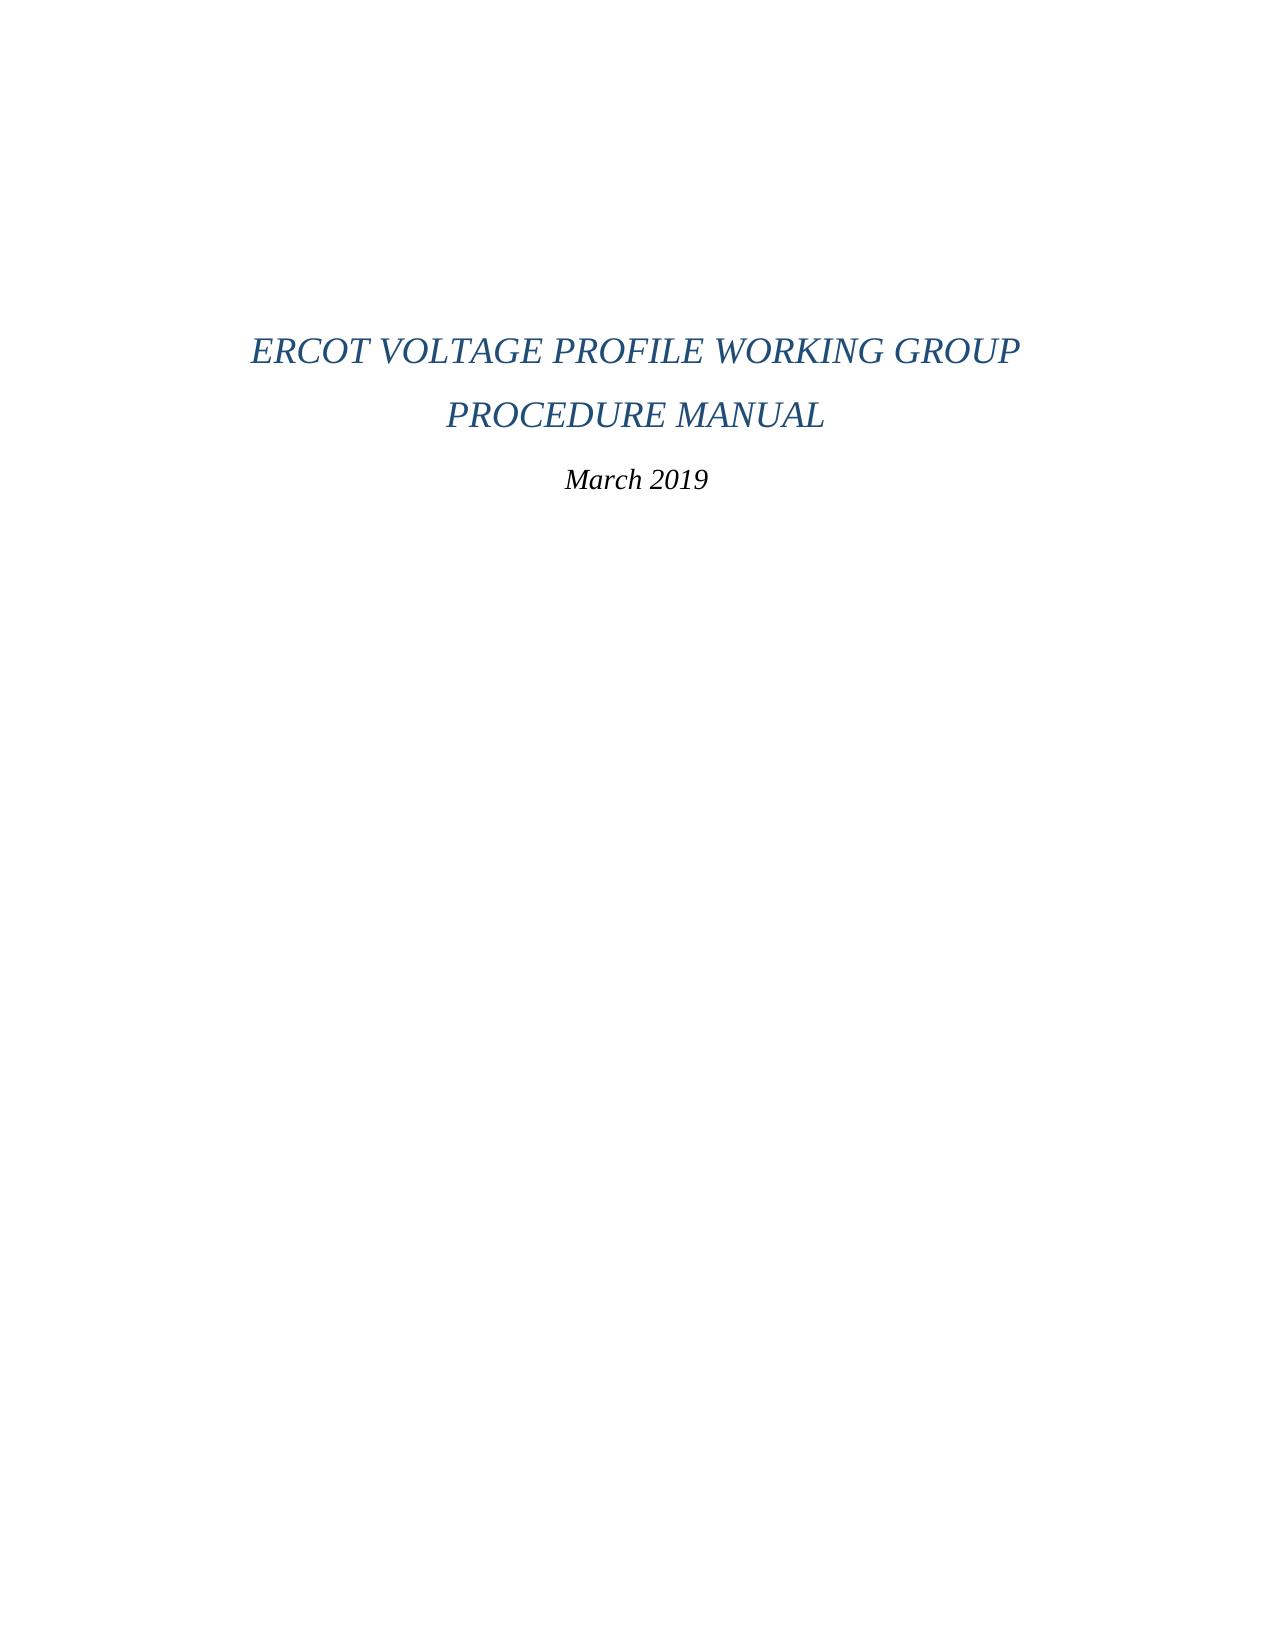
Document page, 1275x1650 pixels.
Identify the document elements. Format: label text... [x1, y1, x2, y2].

subtitle PROCEDURE MANUAL [150, 393, 1125, 436]
text March 2019 [150, 462, 1125, 496]
subtitle ERCOT VOLTAGE PROFILE WORKING GROUP [150, 329, 1125, 372]
